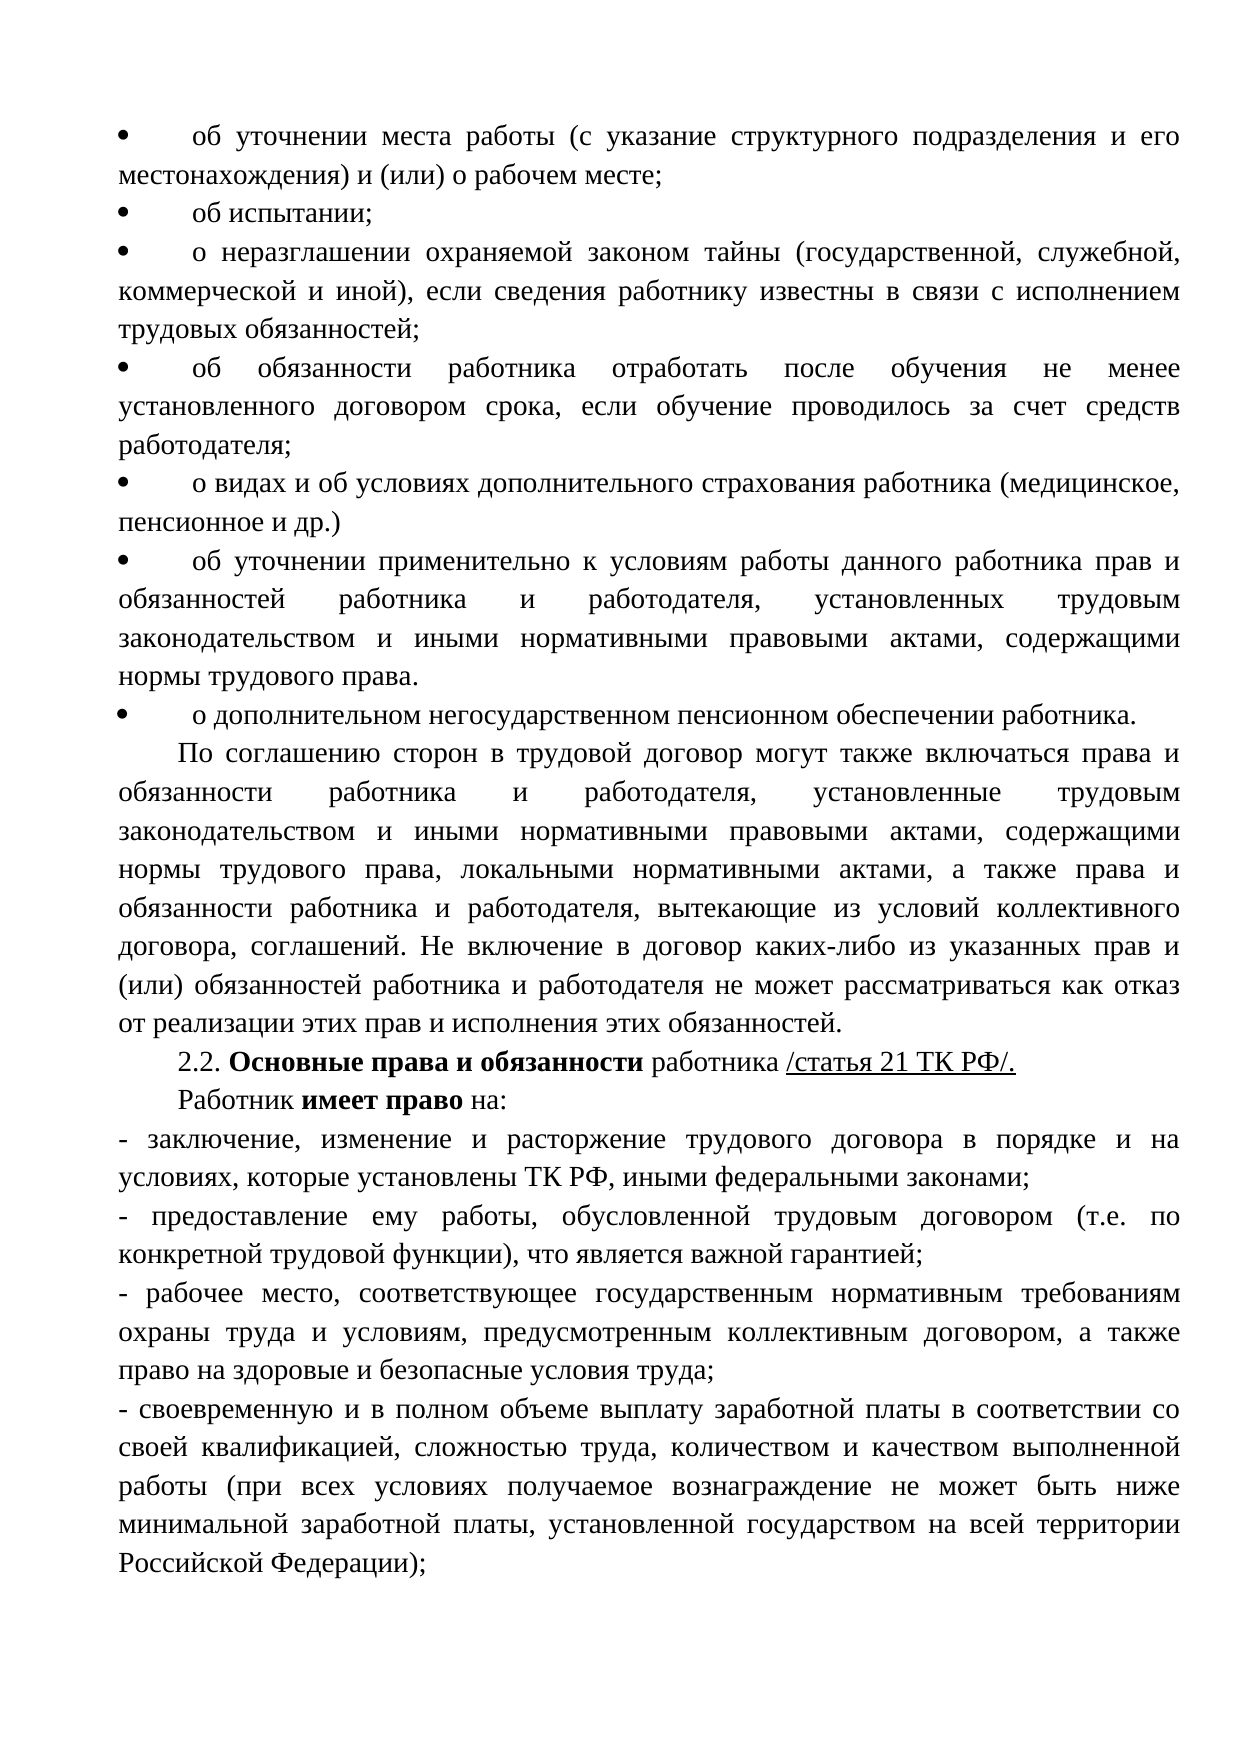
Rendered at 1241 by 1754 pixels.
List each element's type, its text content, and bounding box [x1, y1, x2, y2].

list об уточнении применительно к условиям работы данного работника прав и обязанностей работника и работодателя, установленных трудовым законодательством и иными нормативными правовыми актами, содержащими нормы трудового права. [118, 543, 1181, 692]
list о неразглашении охраняемой законом тайны (государственной, служебной, коммерческой и иной), если сведения работнику известны в связи с исполнением трудовых обязанностей; [118, 234, 1181, 345]
list о дополнительном негосударственном пенсионном обеспечении работника. [117, 697, 1181, 731]
text - предоставление ему работы, обусловленной трудовым договором (т.е. по конкретной трудовой функции), что является важной гарантией; [118, 1198, 1181, 1270]
text - рабочее место, соответствующее государственным нормативным требованиям охраны труда и условиям, предусмотренным коллективным договором, а также право на здоровые и безопасные условия труда; [118, 1275, 1181, 1386]
list об обязанности работника отработать после обучения не менее установленного договором срока, если обучение проводилось за счет средств работодателя; [118, 350, 1181, 460]
list об испытании; [118, 195, 1181, 229]
text - своевременную и в полном объеме выплату заработной платы в соответствии со своей квалификацией, сложностью труда, количеством и качеством выполненной работы (при всех условиях получаемое вознаграждение не может быть ниже минимальной заработной платы, установленной государством на всей территории Российской Федерации); [118, 1391, 1181, 1578]
text 2.2. Основные права и обязанности работника /статья 21 ТК РФ/. [118, 1044, 1181, 1077]
text По соглашению сторон в трудовой договор могут также включаться права и обязанности работника и работодателя, установленные трудовым законодательством и иными нормативными правовыми актами, содержащими нормы трудового права, локальными нормативными актами, а также права и обязанности работника и работодателя, вытекающие из условий коллективного договора, соглашений. Не включение в договор каких-либо из указанных прав и (или) обязанностей работника и работодателя не может рассматриваться как отказ от реализации этих прав и исполнения этих обязанностей. [118, 736, 1181, 1039]
list о видах и об условиях дополнительного страхования работника (медицинское, пенсионное и др.) [118, 465, 1181, 538]
text - заключение, изменение и расторжение трудового договора в порядке и на условиях, которые установлены ТК РФ, иными федеральными законами; [118, 1121, 1181, 1193]
text Работник имеет право на: [118, 1082, 1181, 1116]
list об уточнении места работы (с указание структурного подразделения и его местонахождения) и (или) о рабочем месте; [118, 118, 1181, 190]
